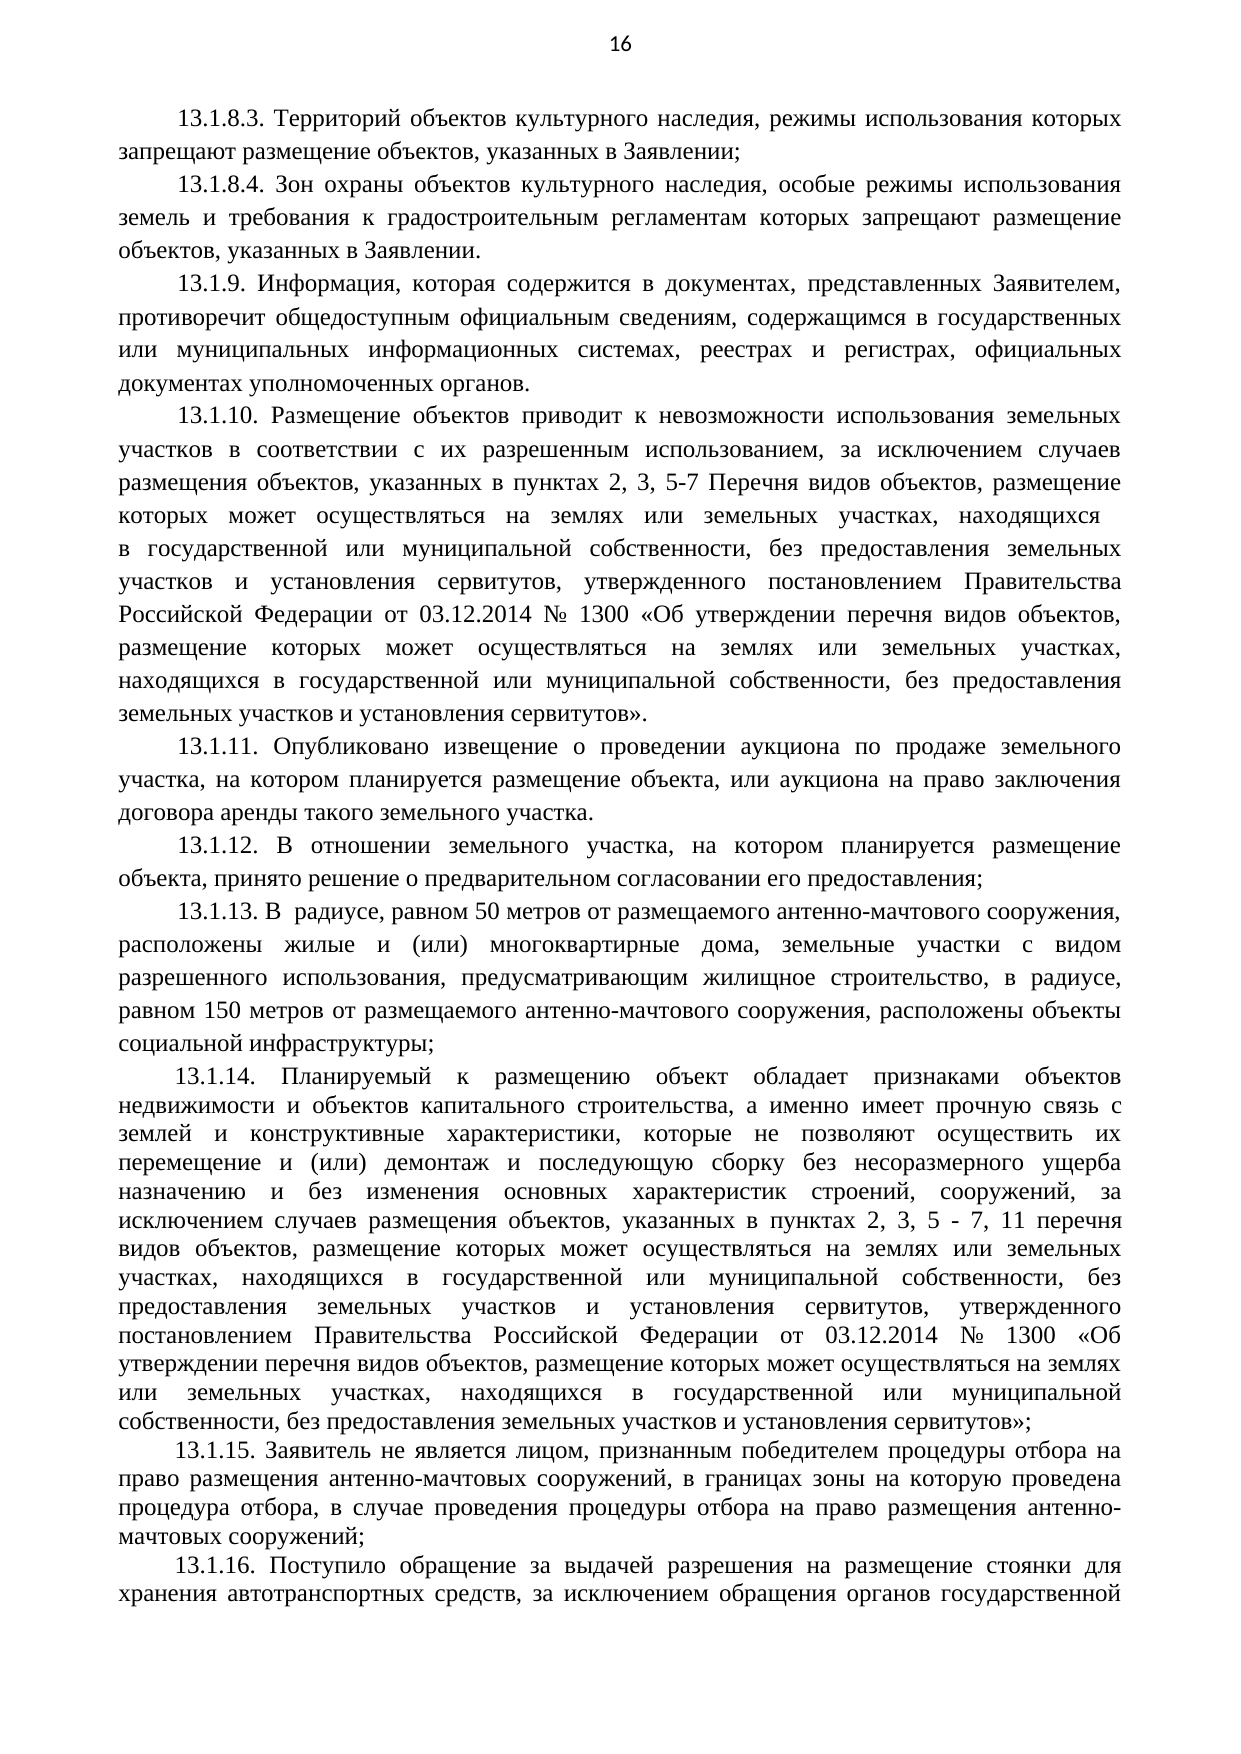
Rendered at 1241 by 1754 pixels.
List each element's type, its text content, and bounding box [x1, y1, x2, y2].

list 13.1.11. Опубликовано извещение о проведении аукциона по продаже земельного участка, на котором планируется размещение объекта, или аукциона на право заключения договора аренды такого земельного участка. [118, 731, 1122, 826]
list 13.1.12. В отношении земельного участка, на котором планируется размещение объекта, принято решение о предварительном согласовании его предоставления; [118, 830, 1122, 892]
text 13.1.14. Планируемый к размещению объект обладает признаками объектов недвижимости и объектов капитального строительства, а именно имеет прочную связь с землей и конструктивные характеристики, которые не позволяют осуществить их перемещение и (или) демонтаж и последующую сборку без несоразмерного ущерба назначению и без изменения основных характеристик строений, сооружений, за исключением случаев размещения объектов, указанных в пунктах 2, 3, 5 - 7, 11 перечня видов объектов, размещение которых может осуществляться на землях или земельных участках, находящихся в государственной или муниципальной собственности, без предоставления земельных участков и установления сервитутов, утвержденного постановлением Правительства Российской Федерации от 03.12.2014 № 1300 «Об утверждении перечня видов объектов, размещение которых может осуществляться на землях или земельных участках, находящихся в государственной или муниципальной собственности, без предоставления земельных участков и установления сервитутов»; [118, 1061, 1122, 1435]
list 13.1.9. Информация, которая содержится в документах, представленных Заявителем, противоречит общедоступным официальным сведениям, содержащимся в государственных или муниципальных информационных системах, реестрах и регистрах, официальных документах уполномоченных органов. [118, 268, 1122, 396]
list 13.1.8.4. Зон охраны объектов культурного наследия, особые режимы использования земель и требования к градостроительным регламентам которых запрещают размещение объектов, указанных в Заявлении. [118, 169, 1122, 264]
text 13.1.15. Заявитель не является лицом, признанным победителем процедуры отбора на право размещения антенно-мачтовых сооружений, в границах зоны на которую проведена процедура отбора, в случае проведения процедуры отбора на право размещения антенно-мачтовых сооружений; [118, 1435, 1122, 1550]
list 13.1.13. В радиусе, равном 50 метров от размещаемого антенно-мачтового сооружения, расположены жилые и (или) многоквартирные дома, земельные участки с видом разрешенного использования, предусматривающим жилищное строительство, в радиусе, равном 150 метров от размещаемого антенно-мачтового сооружения, расположены объекты социальной инфраструктуры; [118, 896, 1122, 1057]
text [118, 1550, 1122, 1607]
list 13.1.8.3. Территорий объектов культурного наследия, режимы использования которых запрещают размещение объектов, указанных в Заявлении; [118, 103, 1122, 165]
list 13.1.10. Размещение объектов приводит к невозможности использования земельных участков в соответствии с их разрешенным использованием, за исключением случаев размещения объектов, указанных в пунктах 2, 3, 5-7 Перечня видов объектов, размещение которых может осуществляться на землях или земельных участках, находящихся в государственной или муниципальной собственности, без предоставления земельных участков и установления сервитутов, утвержденного постановлением Правительства Российской Федерации от 03.12.2014 № 1300 «Об утверждении перечня видов объектов, размещение которых может осуществляться на землях или земельных участках, находящихся в государственной или муниципальной собственности, без предоставления земельных участков и установления сервитутов». [118, 401, 1122, 727]
